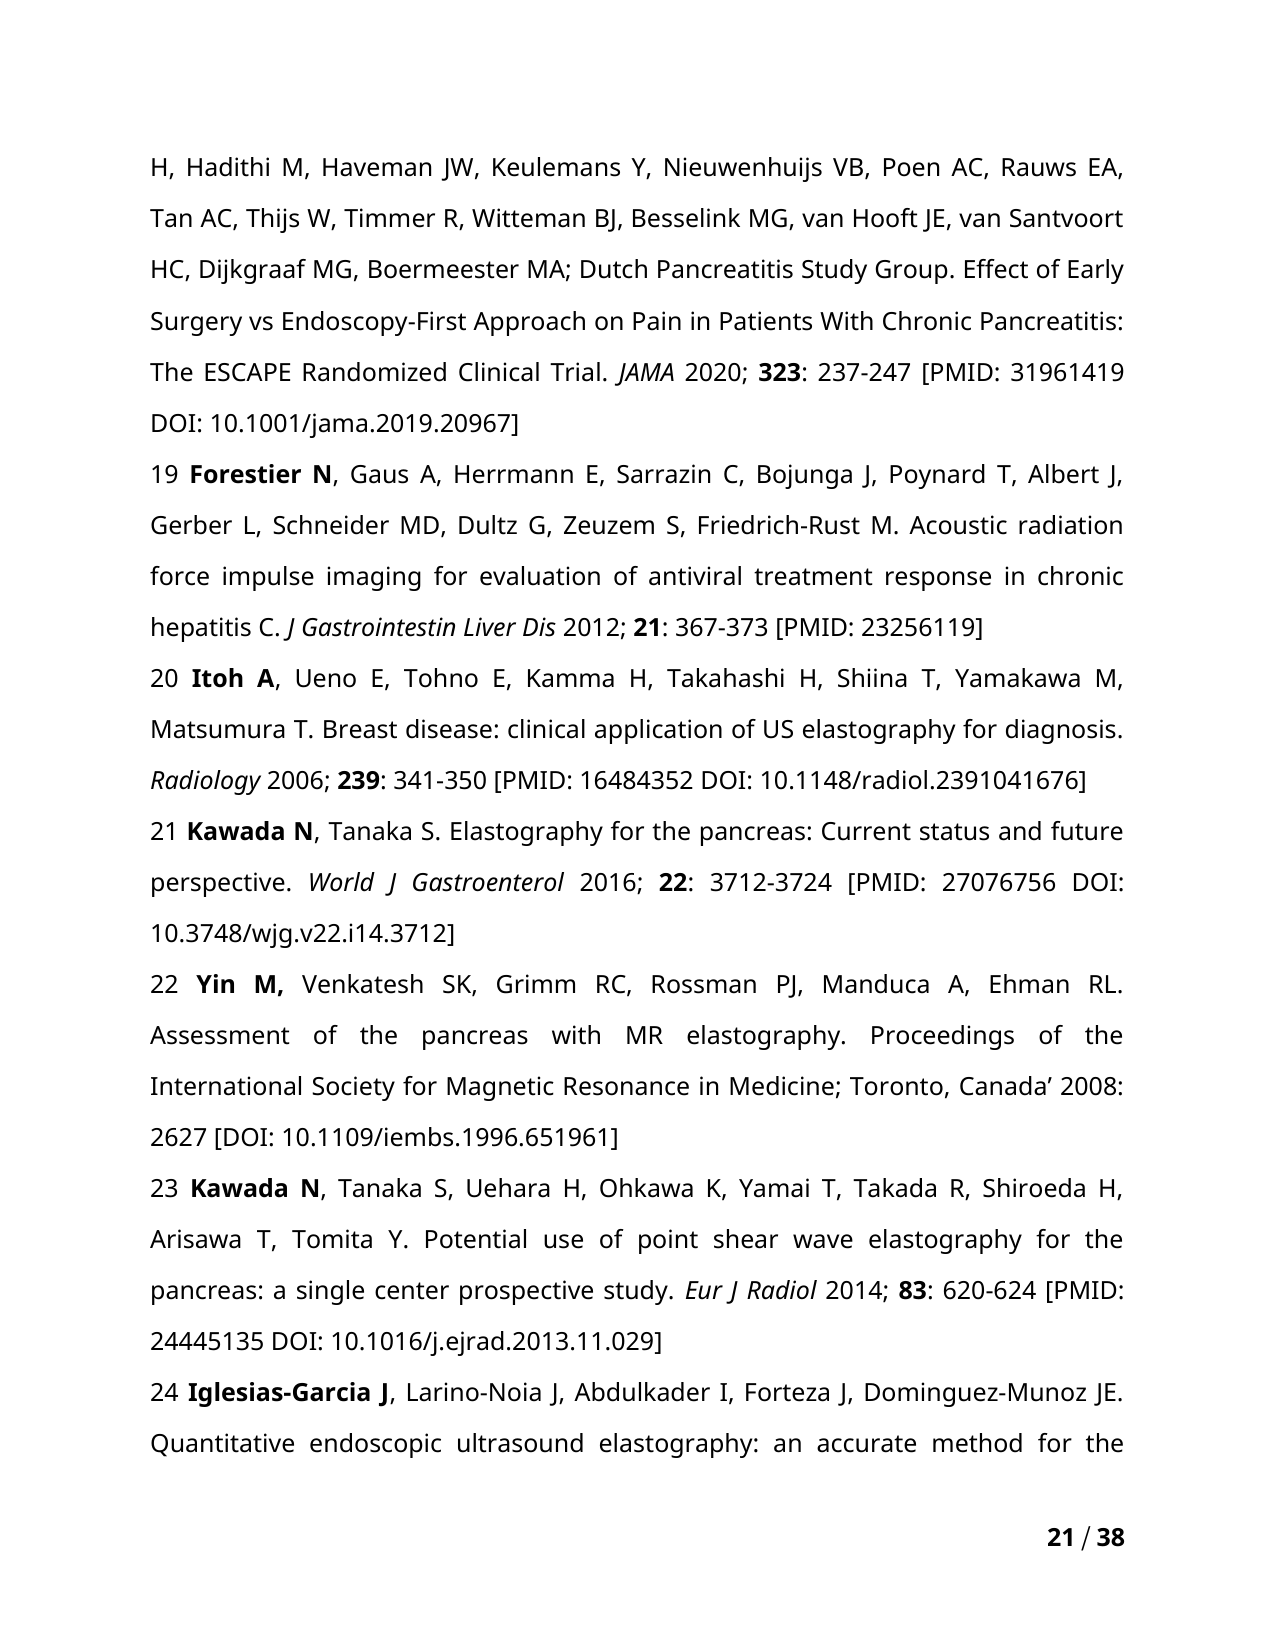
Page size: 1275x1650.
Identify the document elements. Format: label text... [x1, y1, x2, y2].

text 19 Forestier N, Gaus A, Herrmann E, Sarrazin C, Bojunga J, Poynard T, Albert J, Gerber L, Schneider MD, Dultz G, Zeuzem S, Friedrich-Rust M. Acoustic radiation force impulse imaging for evaluation of antiviral treatment response in chronic hepatitis C. J Gastrointestin Liver Dis 2012; 21: 367-373 [PMID: 23256119] [150, 456, 1125, 643]
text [150, 1375, 1125, 1460]
text 22 Yin M, Venkatesh SK, Grimm RC, Rossman PJ, Manduca A, Ehman RL. Assessment of the pancreas with MR elastography. Proceedings of the International Society for Magnetic Resonance in Medicine; Toronto, Canada’ 2008: 2627 [DOI: 10.1109/iembs.1996.651961] [150, 967, 1125, 1154]
text 23 Kawada N, Tanaka S, Uehara H, Ohkawa K, Yamai T, Takada R, Shiroeda H, Arisawa T, Tomita Y. Potential use of point shear wave elastography for the pancreas: a single center prospective study. Eur J Radiol 2014; 83: 620-624 [PMID: 24445135 DOI: 10.1016/j.ejrad.2013.11.029] [150, 1171, 1125, 1358]
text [150, 150, 1125, 439]
text 20 Itoh A, Ueno E, Tohno E, Kamma H, Takahashi H, Shiina T, Yamakawa M, Matsumura T. Breast disease: clinical application of US elastography for diagnosis. Radiology 2006; 239: 341-350 [PMID: 16484352 DOI: 10.1148/radiol.2391041676] [150, 660, 1125, 797]
text 21 Kawada N, Tanaka S. Elastography for the pancreas: Current status and future perspective. World J Gastroenterol 2016; 22: 3712-3724 [PMID: 27076756 DOI: 10.3748/wjg.v22.i14.3712] [150, 813, 1125, 950]
